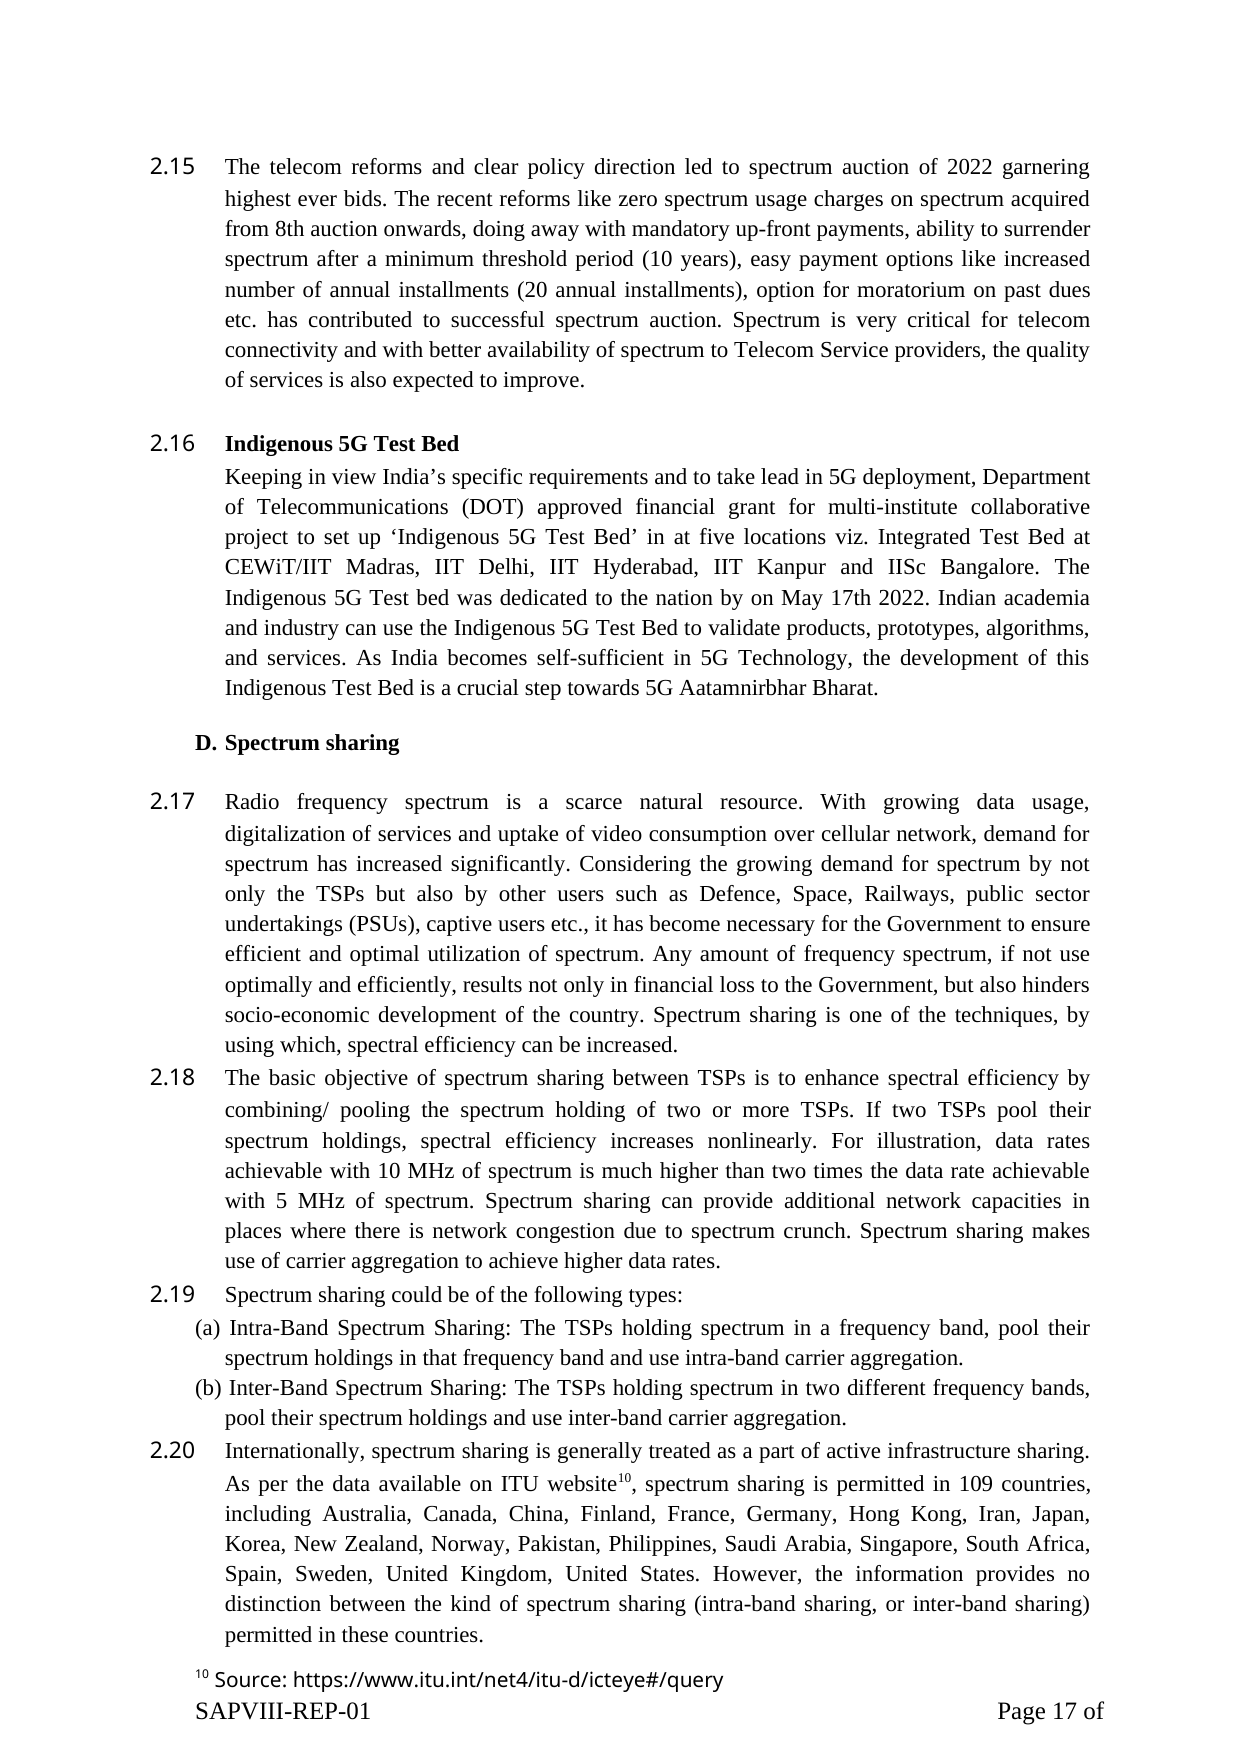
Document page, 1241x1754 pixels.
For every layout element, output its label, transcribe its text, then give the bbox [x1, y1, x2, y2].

list Internationally, spectrum sharing is generally treated as a part of active infrastructure sharing. As per the data available on ITU website, spectrum sharing is permitted in 109 countries, including Australia, Canada, China, Finland, France, Germany, Hong Kong, Iran, Japan, Korea, New Zealand, Norway, Pakistan, Philippines, Saudi Arabia, Singapore, South Africa, Spain, Sweden, United Kingdom, United States. However, the information provides no distinction between the kind of spectrum sharing (intra-band sharing, or inter-band sharing) permitted in these countries. [195, 1434, 1092, 1647]
list The telecom reforms and clear policy direction led to spectrum auction of 2022 garnering highest ever bids. The recent reforms like zero spectrum usage charges on spectrum acquired from 8th auction onwards, doing away with mandatory up-front payments, ability to surrender spectrum after a minimum threshold period (10 years), easy payment options like increased number of annual installments (20 annual installments), option for moratorium on past dues etc. has contributed to successful spectrum auction. Spectrum is very critical for telecom connectivity and with better availability of spectrum to Telecom Service providers, the quality of services is also expected to improve. [195, 150, 1092, 393]
list (a) Intra-Band Spectrum Sharing: The TSPs holding spectrum in a frequency band, pool their spectrum holdings in that frequency band and use intra-band carrier aggregation. [195, 1314, 1092, 1370]
list The basic objective of spectrum sharing between TSPs is to enhance spectral efficiency by combining/ pooling the spectrum holding of two or more TSPs. If two TSPs pool their spectrum holdings, spectral efficiency increases nonlinearly. For illustration, data rates achievable with 10 MHz of spectrum is much higher than two times the data rate achievable with 5 MHz of spectrum. Spectrum sharing can provide additional network capacities in places where there is network congestion due to spectrum crunch. Spectrum sharing makes use of carrier aggregation to achieve higher data rates. [195, 1061, 1092, 1274]
list Radio frequency spectrum is a scarce natural resource. With growing data usage, digitalization of services and uptake of video consumption over cellular network, demand for spectrum has increased significantly. Considering the growing demand for spectrum by not only the TSPs but also by other users such as Defence, Space, Railways, public sector undertakings (PSUs), captive users etc., it has become necessary for the Government to ensure efficient and optimal utilization of spectrum. Any amount of frequency spectrum, if not use optimally and efficiently, results not only in financial loss to the Government, but also hinders socio-economic development of the country. Spectrum sharing is one of the techniques, by using which, spectral efficiency can be increased. [195, 784, 1092, 1057]
list Spectrum sharing [195, 729, 1092, 756]
list Indigenous 5G Test Bed [195, 427, 1092, 458]
list (b) Inter-Band Spectrum Sharing: The TSPs holding spectrum in two different frequency bands, pool their spectrum holdings and use inter-band carrier aggregation. [195, 1374, 1092, 1431]
list Spectrum sharing could be of the following types: [195, 1278, 1092, 1309]
list Keeping in view India’s specific requirements and to take lead in 5G deployment, Department of Telecommunications (DOT) approved financial grant for multi-institute collaborative project to set up ‘Indigenous 5G Test Bed’ in at five locations viz. Integrated Test Bed at CEWiT/IIT Madras, IIT Delhi, IIT Hyderabad, IIT Kanpur and IISc Bangalore. The Indigenous 5G Test bed was dedicated to the nation by on May 17th 2022. Indian academia and industry can use the Indigenous 5G Test Bed to validate products, prototypes, algorithms, and services. As India becomes self-sufficient in 5G Technology, the development of this Indigenous Test Bed is a crucial step towards 5G Aatamnirbhar Bharat. [224, 463, 1092, 701]
